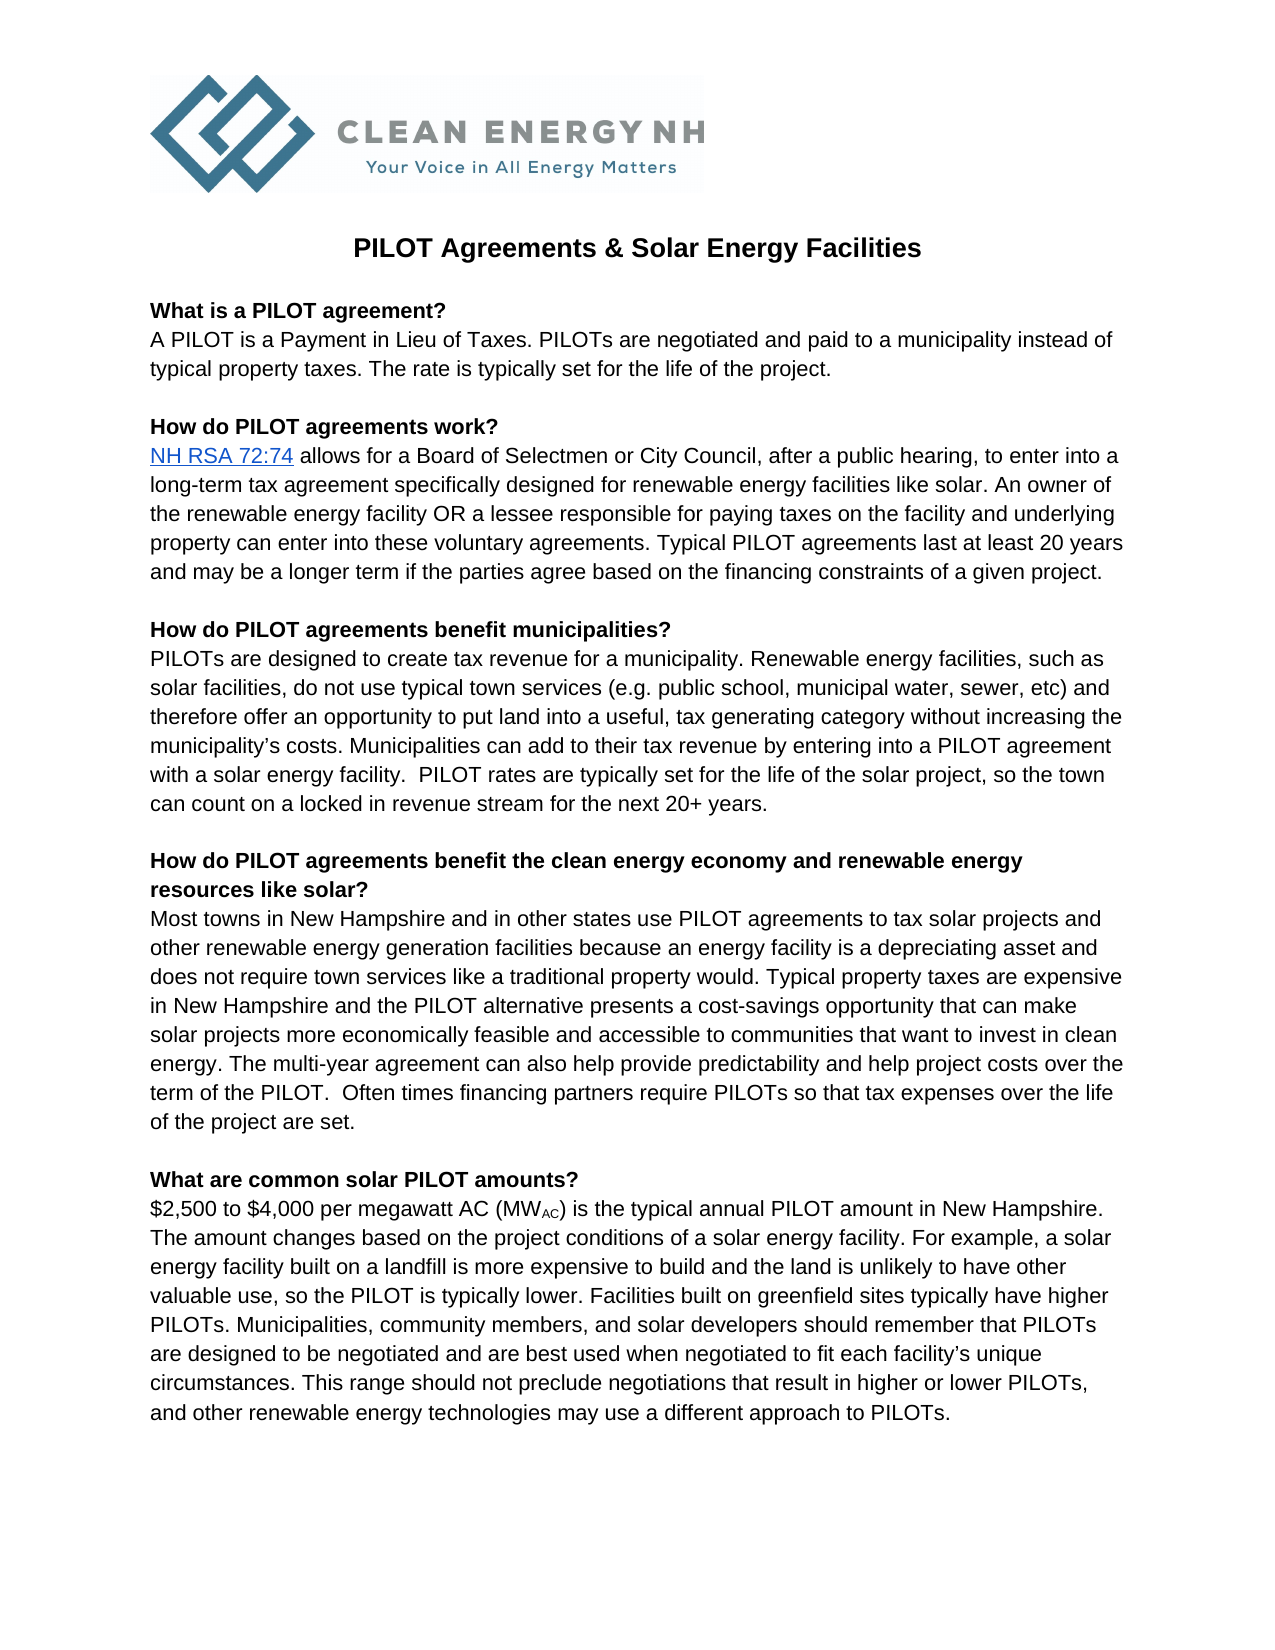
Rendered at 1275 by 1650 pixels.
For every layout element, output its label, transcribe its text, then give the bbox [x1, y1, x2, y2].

picture [150, 75, 704, 193]
text Most towns in New Hampshire and in other states use PILOT agreements to tax solar projects and other renewable energy generation facilities because an energy facility is a depreciating asset and does not require town services like a traditional property would. Typical property taxes are expensive in New Hampshire and the PILOT alternative presents a cost-savings opportunity that can make solar projects more economically feasible and accessible to communities that want to invest in clean energy. The multi-year agreement can also help provide predictability and help project costs over the term of the PILOT. Often times financing partners require PILOTs so that tax expenses over the life of the project are set. [150, 906, 1125, 1134]
text How do PILOT agreements benefit the clean energy economy and renewable energy resources like solar? [150, 848, 1125, 902]
text How do PILOT agreements work? [150, 414, 1125, 439]
text What is a PILOT agreement? [150, 298, 1125, 323]
text PILOTs are designed to create tax revenue for a municipality. Renewable energy facilities, such as solar facilities, do not use typical town services (e.g. public school, municipal water, sewer, etc) and therefore offer an opportunity to put land into a useful, tax generating category without increasing the municipality’s costs. Municipalities can add to their tax revenue by entering into a PILOT agreement with a solar energy facility. PILOT rates are typically set for the life of the solar project, so the town can count on a locked in revenue stream for the next 20+ years. [150, 646, 1125, 816]
text NH RSA 72:74 allows for a Board of Selectmen or City Council, after a public hearing, to enter into a long-term tax agreement specifically designed for renewable energy facilities like solar. An owner of the renewable energy facility OR a lessee responsible for paying taxes on the facility and underlying property can enter into these voluntary agreements. Typical PILOT agreements last at least 20 years and may be a longer term if the parties agree based on the financing constraints of a given project. [150, 443, 1125, 584]
text What are common solar PILOT amounts? [150, 1167, 1125, 1192]
text How do PILOT agreements benefit municipalities? [150, 617, 1125, 642]
text A PILOT is a Payment in Lieu of Taxes. PILOTs are negotiated and paid to a municipality instead of typical property taxes. The rate is typically set for the life of the project. [150, 327, 1125, 381]
text PILOT Agreements & Solar Energy Facilities [150, 232, 1125, 263]
text $2,500 to $4,000 per megawatt AC (MWAC) is the typical annual PILOT amount in New Hampshire. The amount changes based on the project conditions of a solar energy facility. For example, a solar energy facility built on a landfill is more expensive to build and the land is unlikely to have other valuable use, so the PILOT is typically lower. Facilities built on greenfield sites typically have higher PILOTs. Municipalities, community members, and solar developers should remember that PILOTs are designed to be negotiated and are best used when negotiated to fit each facility’s unique circumstances. This range should not preclude negotiations that result in higher or lower PILOTs, and other renewable energy technologies may use a different approach to PILOTs. [150, 1196, 1125, 1425]
